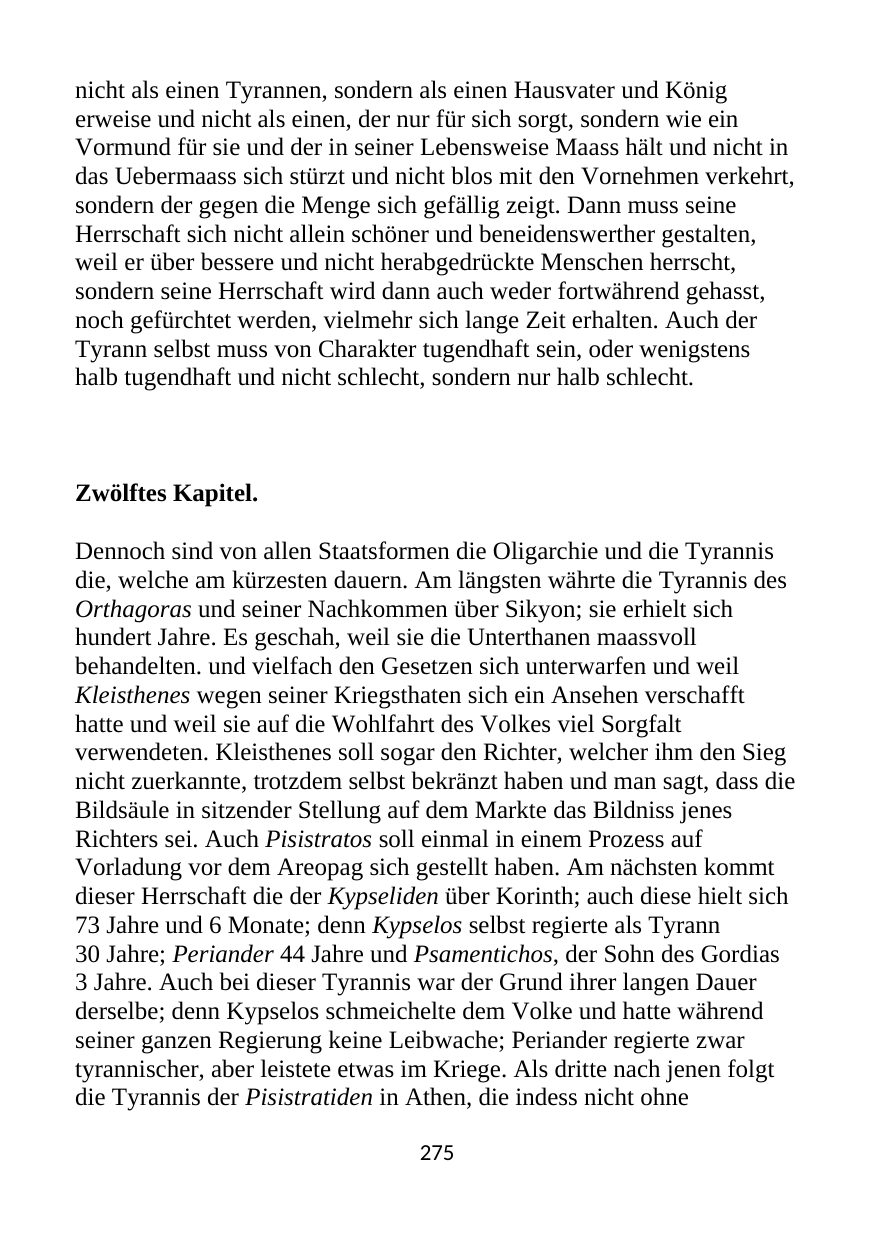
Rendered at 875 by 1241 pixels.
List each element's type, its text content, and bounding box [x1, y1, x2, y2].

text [75, 536, 799, 1111]
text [75, 75, 799, 391]
subtitle Zwölftes Kapitel. [75, 478, 799, 507]
